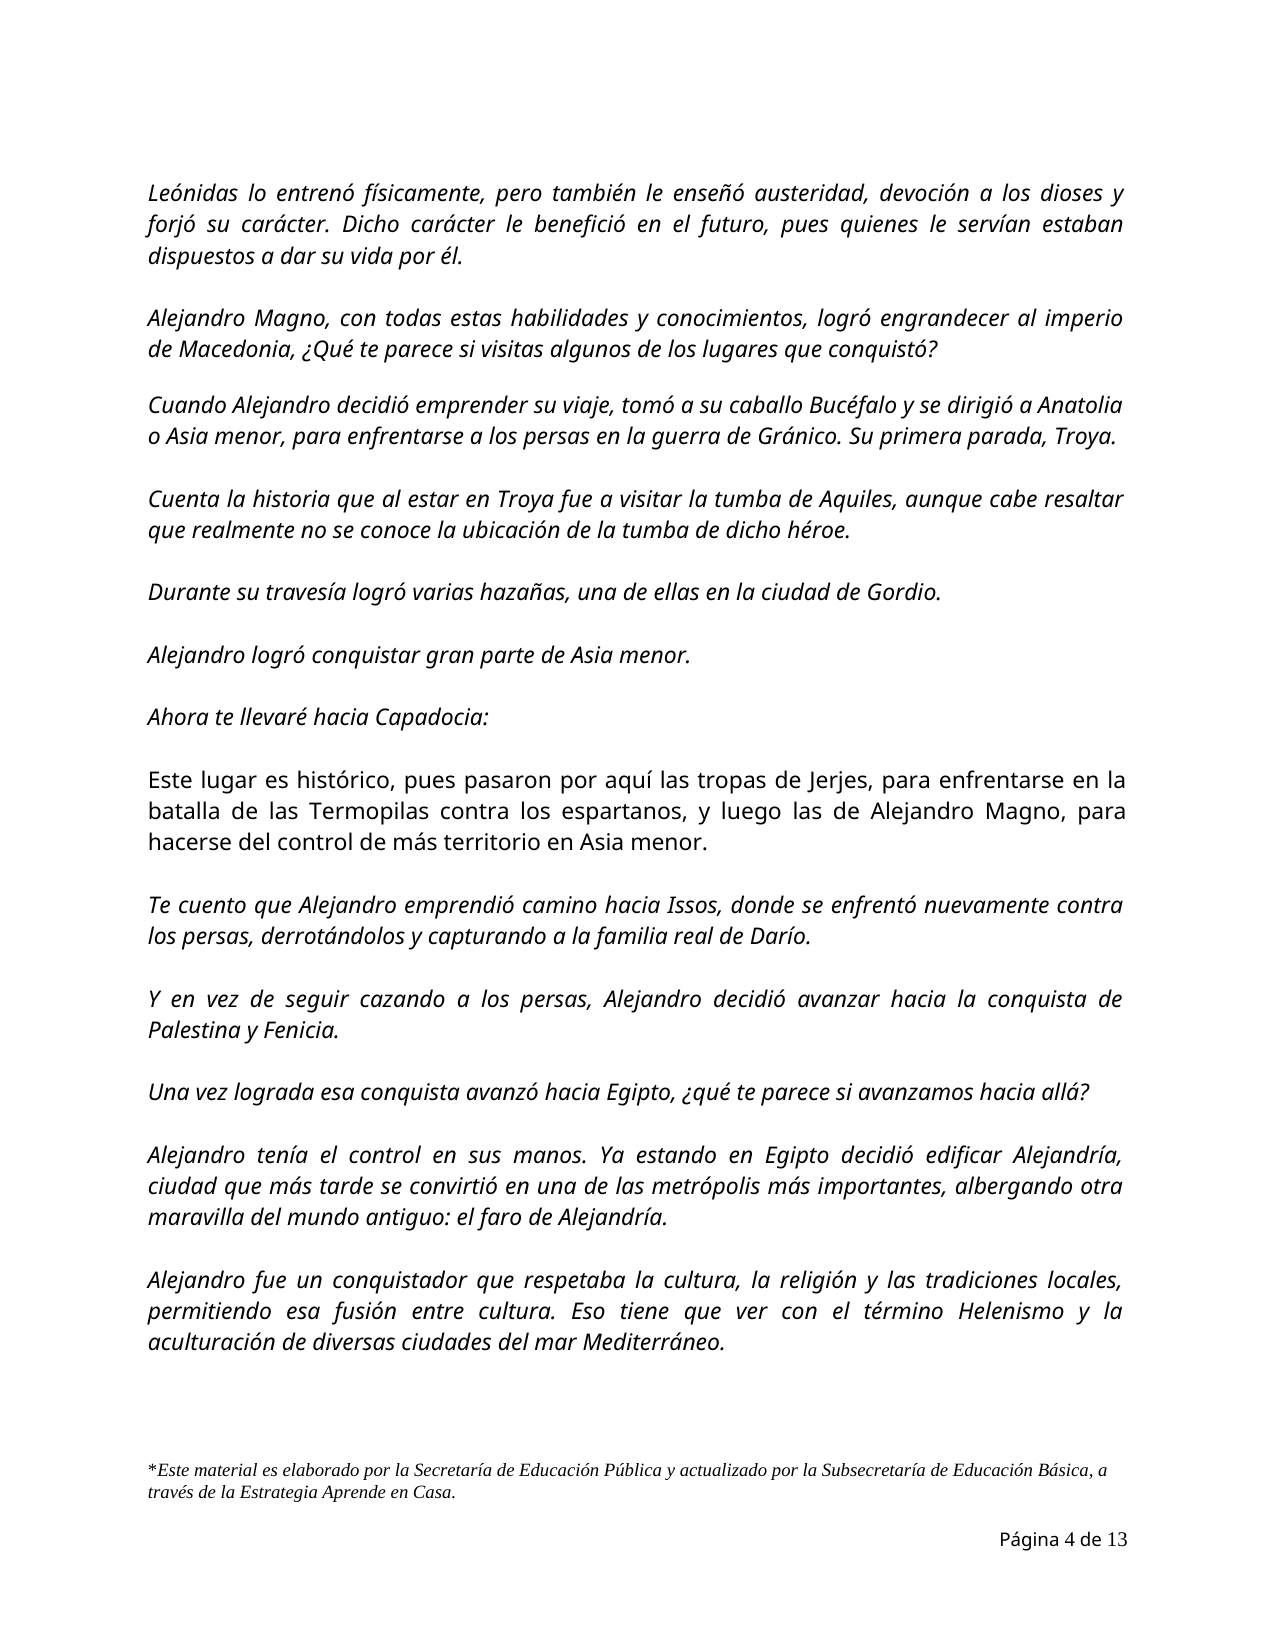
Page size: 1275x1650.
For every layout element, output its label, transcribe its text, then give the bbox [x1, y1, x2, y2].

text Durante su travesía logró varias hazañas, una de ellas en la ciudad de Gordio. [148, 576, 1127, 607]
text Leónidas lo entrenó físicamente, pero también le enseñó austeridad, devoción a los dioses y forjó su carácter. Dicho carácter le benefició en el futuro, pues quienes le servían estaban dispuestos a dar su vida por él. [148, 177, 1127, 271]
text Te cuento que Alejandro emprendió camino hacia Issos, donde se enfrentó nuevamente contra los persas, derrotándolos y capturando a la familia real de Darío. [148, 889, 1127, 951]
text Y en vez de seguir cazando a los persas, Alejandro decidió avanzar hacia la conquista de Palestina y Fenicia. [148, 982, 1127, 1045]
text Ahora te llevaré hacia Capadocia: [148, 701, 1127, 732]
text Cuenta la historia que al estar en Troya fue a visitar la tumba de Aquiles, aunque cabe resaltar que realmente no se conoce la ubicación de la tumba de dicho héroe. [148, 482, 1127, 545]
text Alejandro Magno, con todas estas habilidades y conocimientos, logró engrandecer al imperio de Macedonia, ¿Qué te parece si visitas algunos de los lugares que conquistó? [148, 302, 1127, 365]
text Este lugar es histórico, pues pasaron por aquí las tropas de Jerjes, para enfrentarse en la batalla de las Termopilas contra los espartanos, y luego las de Alejandro Magno, para hacerse del control de más territorio en Asia menor. [148, 764, 1127, 857]
text Alejandro fue un conquistador que respetaba la cultura, la religión y las tradiciones locales, permitiendo esa fusión entre cultura. Eso tiene que ver con el término Helenismo y la aculturación de diversas ciudades del mar Mediterráneo. [148, 1264, 1127, 1357]
text Una vez lograda esa conquista avanzó hacia Egipto, ¿qué te parece si avanzamos hacia allá? [148, 1076, 1127, 1107]
text Alejandro logró conquistar gran parte de Asia menor. [148, 639, 1127, 670]
text Cuando Alejandro decidió emprender su viaje, tomó a su caballo Bucéfalo y se dirigió a Anatolia o Asia menor, para enfrentarse a los persas en la guerra de Gránico. Su primera parada, Troya. [148, 389, 1127, 451]
text Alejandro tenía el control en sus manos. Ya estando en Egipto decidió edificar Alejandría, ciudad que más tarde se convirtió en una de las metrópolis más importantes, albergando otra maravilla del mundo antiguo: el faro de Alejandría. [148, 1139, 1127, 1232]
